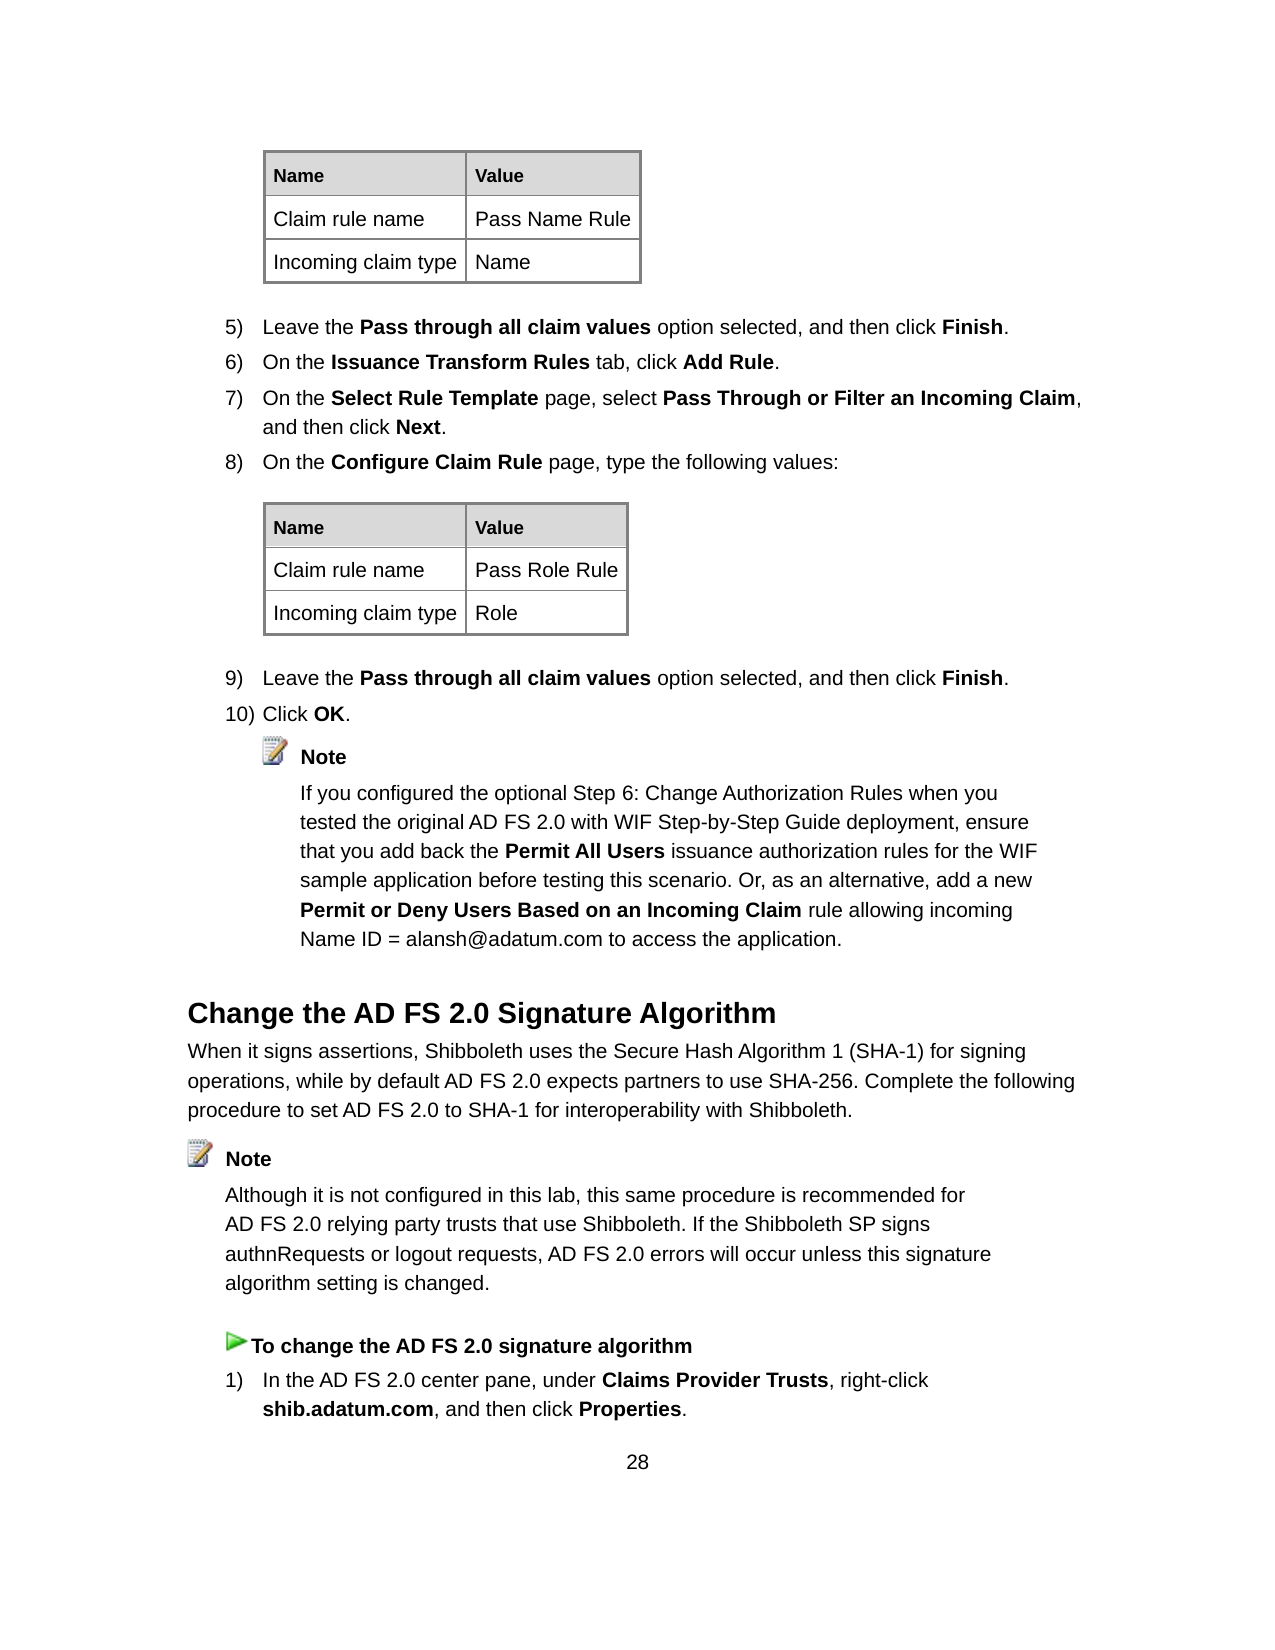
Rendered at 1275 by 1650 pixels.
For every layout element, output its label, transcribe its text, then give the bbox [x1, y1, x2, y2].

text When it signs assertions, Shibboleth uses the Secure Hash Algorithm 1 (SHA-1) for signing operations, while by default AD FS 2.0 expects partners to use SHA-256. Complete the following procedure to set AD FS 2.0 to SHA-1 for interoperability with Shibboleth. [187, 1036, 1087, 1123]
text Although it is not configured in this lab, this same procedure is recommended for AD FS 2.0 relying party trusts that use Shibboleth. If the Shibboleth SP signs authnRequests or logout requests, AD FS 2.0 errors will occur unless this signature algorithm setting is changed. [225, 1129, 1050, 1296]
title To change the AD FS 2.0 signature algorithm [225, 1327, 693, 1358]
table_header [225, 1302, 1087, 1428]
subtitle Change the AD FS 2.0 Signature Algorithm [187, 996, 1087, 1029]
picture [262, 736, 301, 765]
picture [187, 1139, 226, 1167]
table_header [225, 150, 1087, 958]
picture [225, 1327, 251, 1354]
